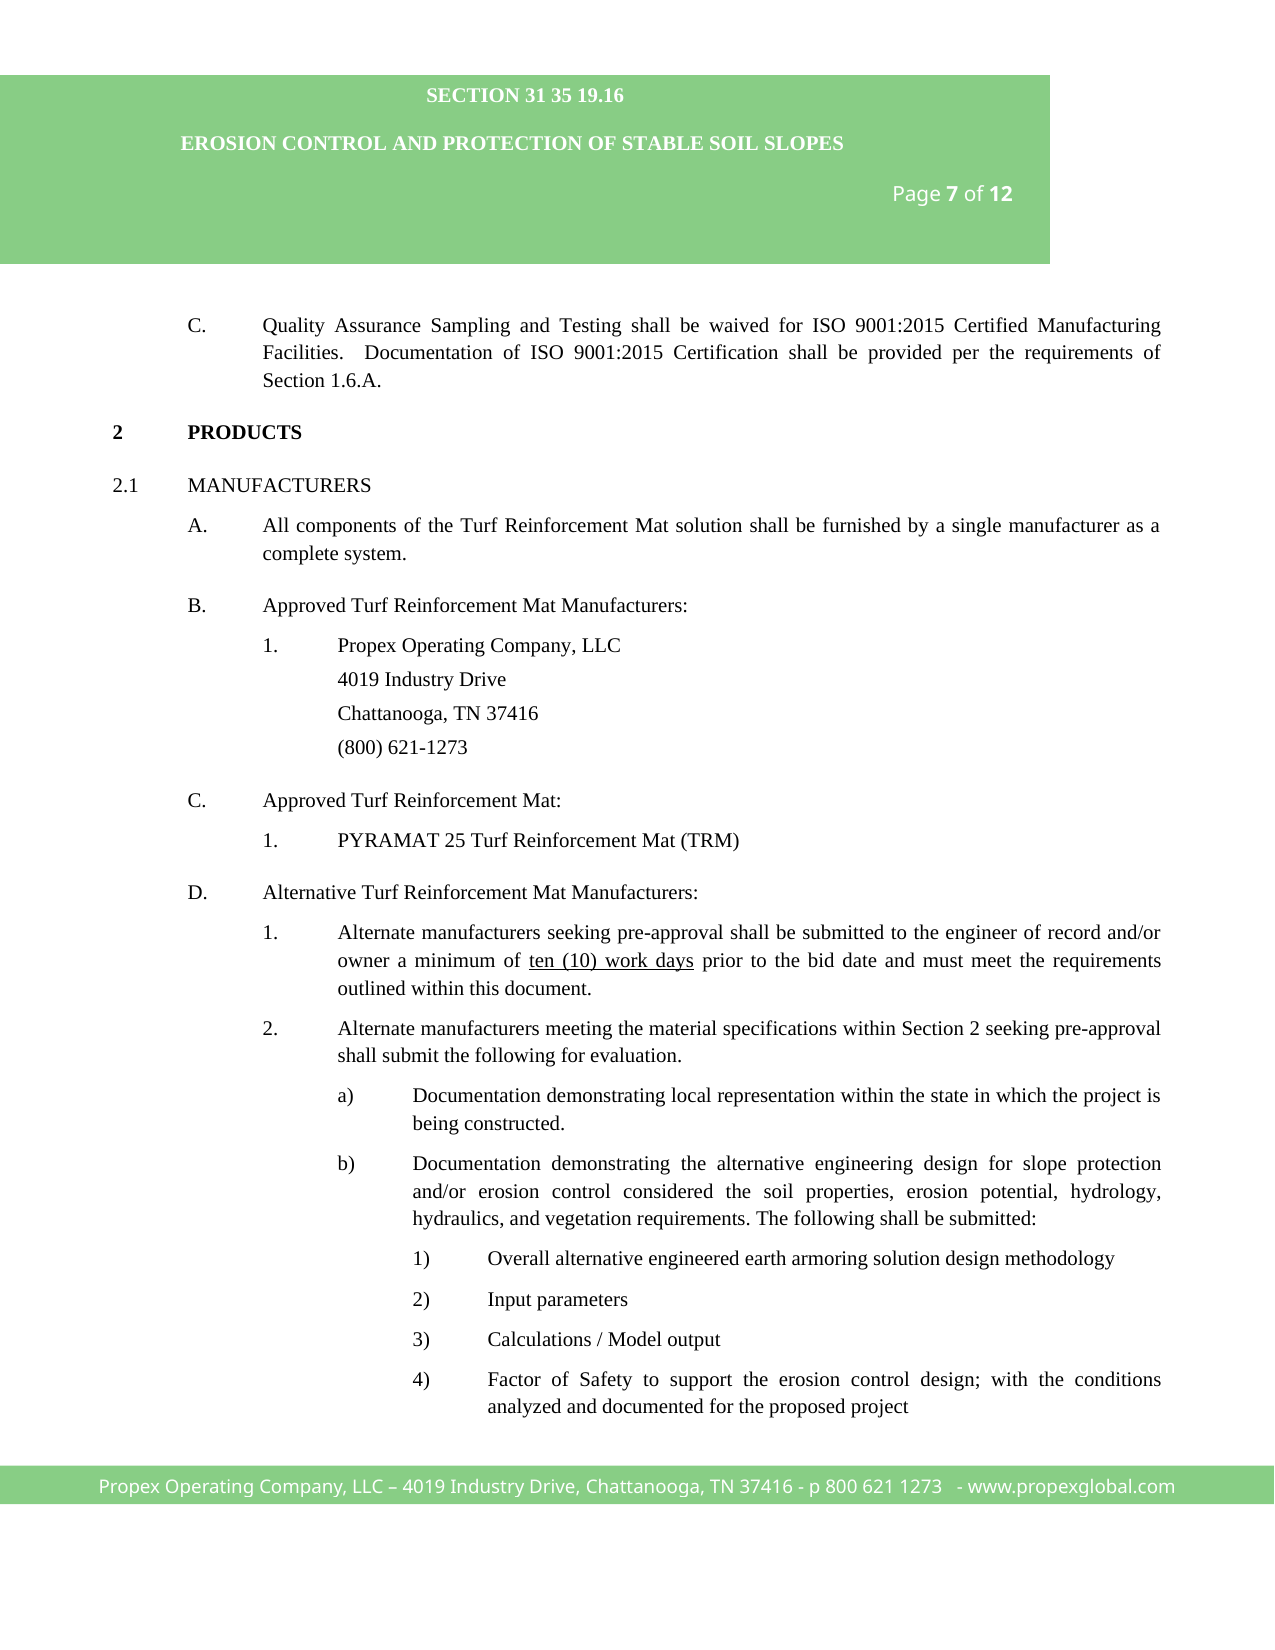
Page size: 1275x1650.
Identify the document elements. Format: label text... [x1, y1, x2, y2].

subtitle Alternative Turf Reinforcement Mat Manufacturers: [187, 880, 1162, 904]
subtitle Overall alternative engineered earth armoring solution design methodology [412, 1246, 1162, 1270]
subtitle Factor of Safety to support the erosion control design; with the conditions analyzed and documented for the proposed project [412, 1367, 1162, 1418]
subtitle Chattanooga, TN 37416 [262, 701, 1162, 725]
subtitle (800) 621-1273 [262, 735, 1162, 759]
subtitle Alternate manufacturers seeking pre-approval shall be submitted to the engineer of record and/or owner a minimum of ten (10) work days prior to the bid date and must meet the requirements outlined within this document. [262, 920, 1162, 999]
subtitle Calculations / Model output [412, 1327, 1162, 1351]
subtitle Propex Operating Company, LLC [262, 633, 1162, 657]
subtitle PRODUCTS [112, 420, 1162, 444]
subtitle PYRAMAT 25 Turf Reinforcement Mat (TRM) [262, 828, 1162, 852]
subtitle Alternate manufacturers meeting the material specifications within Section 2 seeking pre-approval shall submit the following for evaluation. [262, 1016, 1162, 1067]
subtitle Approved Turf Reinforcement Mat Manufacturers: [187, 593, 1162, 617]
subtitle 4019 Industry Drive [262, 667, 1162, 691]
subtitle All components of the Turf Reinforcement Mat solution shall be furnished by a single manufacturer as a complete system. [187, 513, 1162, 565]
subtitle MANUFACTURERS [112, 473, 1162, 497]
subtitle Documentation demonstrating the alternative engineering design for slope protection and/or erosion control considered the soil properties, erosion potential, hydrology, hydraulics, and vegetation requirements. The following shall be submitted: [337, 1151, 1162, 1230]
subtitle Input parameters [412, 1286, 1162, 1311]
subtitle Quality Assurance Sampling and Testing shall be waived for ISO 9001:2015 Certified Manufacturing Facilities. Documentation of ISO 9001:2015 Certification shall be provided per the requirements of Section 1.6.A. [187, 312, 1162, 392]
subtitle Documentation demonstrating local representation within the state in which the project is being constructed. [337, 1083, 1162, 1135]
subtitle Approved Turf Reinforcement Mat: [187, 787, 1162, 812]
